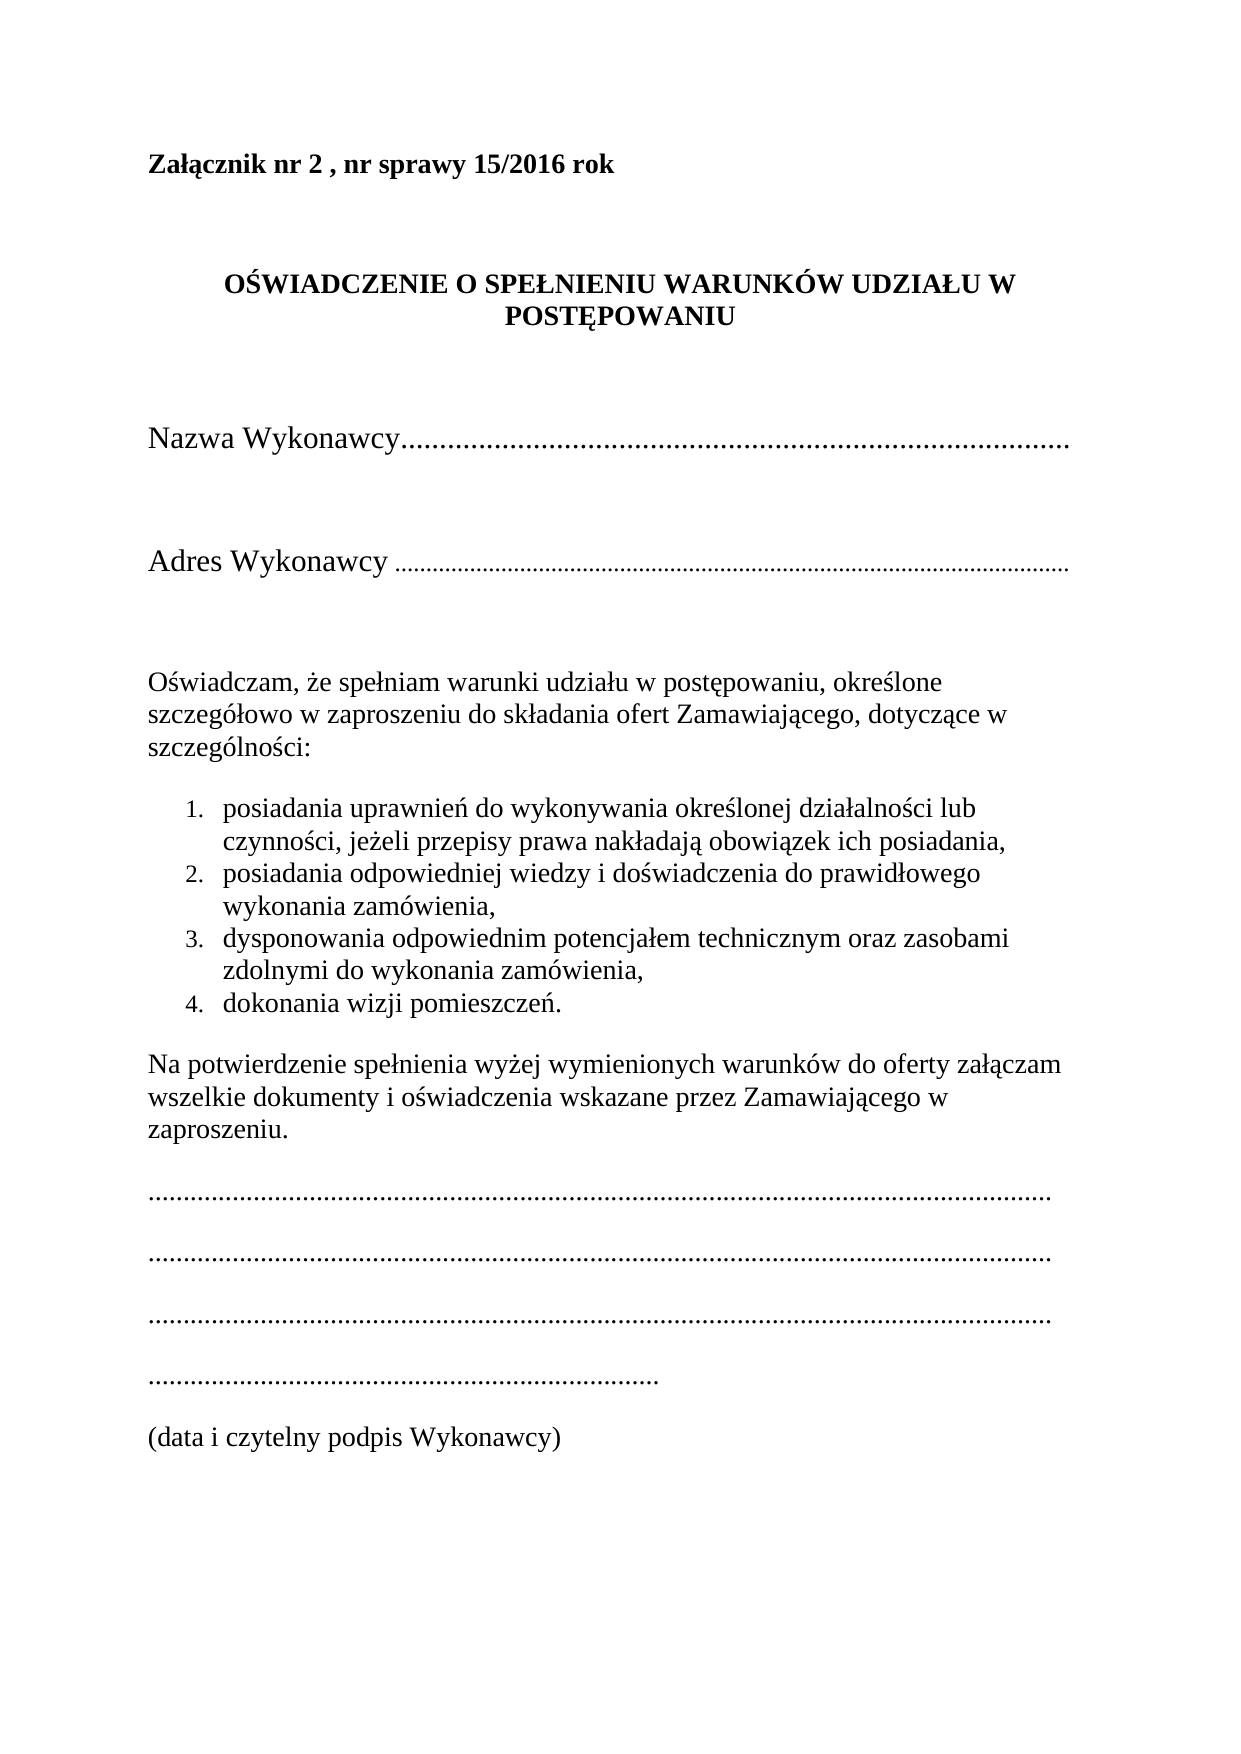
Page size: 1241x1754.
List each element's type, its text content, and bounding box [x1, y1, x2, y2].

list dysponowania odpowiednim potencjałem technicznym oraz zasobami zdolnymi do wykonania zamówienia, [185, 921, 1093, 986]
text ......................................................................... [148, 1358, 1093, 1391]
text Oświadczam, że spełniam warunki udziału w postępowaniu, określone szczegółowo w zaproszeniu do składania ofert Zamawiającego, dotyczące w szczególności: [148, 665, 1093, 762]
text OŚWIADCZENIE O SPEŁNIENIU WARUNKÓW UDZIAŁU W POSTĘPOWANIU [148, 267, 1093, 332]
text Nazwa Wykonawcy...................................................................................... [148, 419, 1093, 455]
list posiadania odpowiedniej wiedzy i doświadczenia do prawidłowego wykonania zamówienia, [185, 856, 1093, 921]
text ................................................................................................................................. [148, 1297, 1093, 1329]
text ................................................................................................................................. [148, 1235, 1093, 1268]
text Załącznik nr 2 , nr sprawy 15/2016 rok [148, 148, 1093, 180]
list posiadania uprawnień do wykonywania określonej działalności lub czynności, jeżeli przepisy prawa nakładają obowiązek ich posiadania, [185, 791, 1093, 856]
text Na potwierdzenie spełnienia wyżej wymienionych warunków do oferty załączam wszelkie dokumenty i oświadczenia wskazane przez Zamawiającego w zaproszeniu. [148, 1047, 1093, 1144]
text ................................................................................................................................. [148, 1174, 1093, 1206]
list dokonania wizji pomieszczeń. [185, 986, 1093, 1018]
text (data i czytelny podpis Wykonawcy) [148, 1420, 1093, 1452]
text Adres Wykonawcy ............................................................................................................ [148, 542, 1093, 578]
